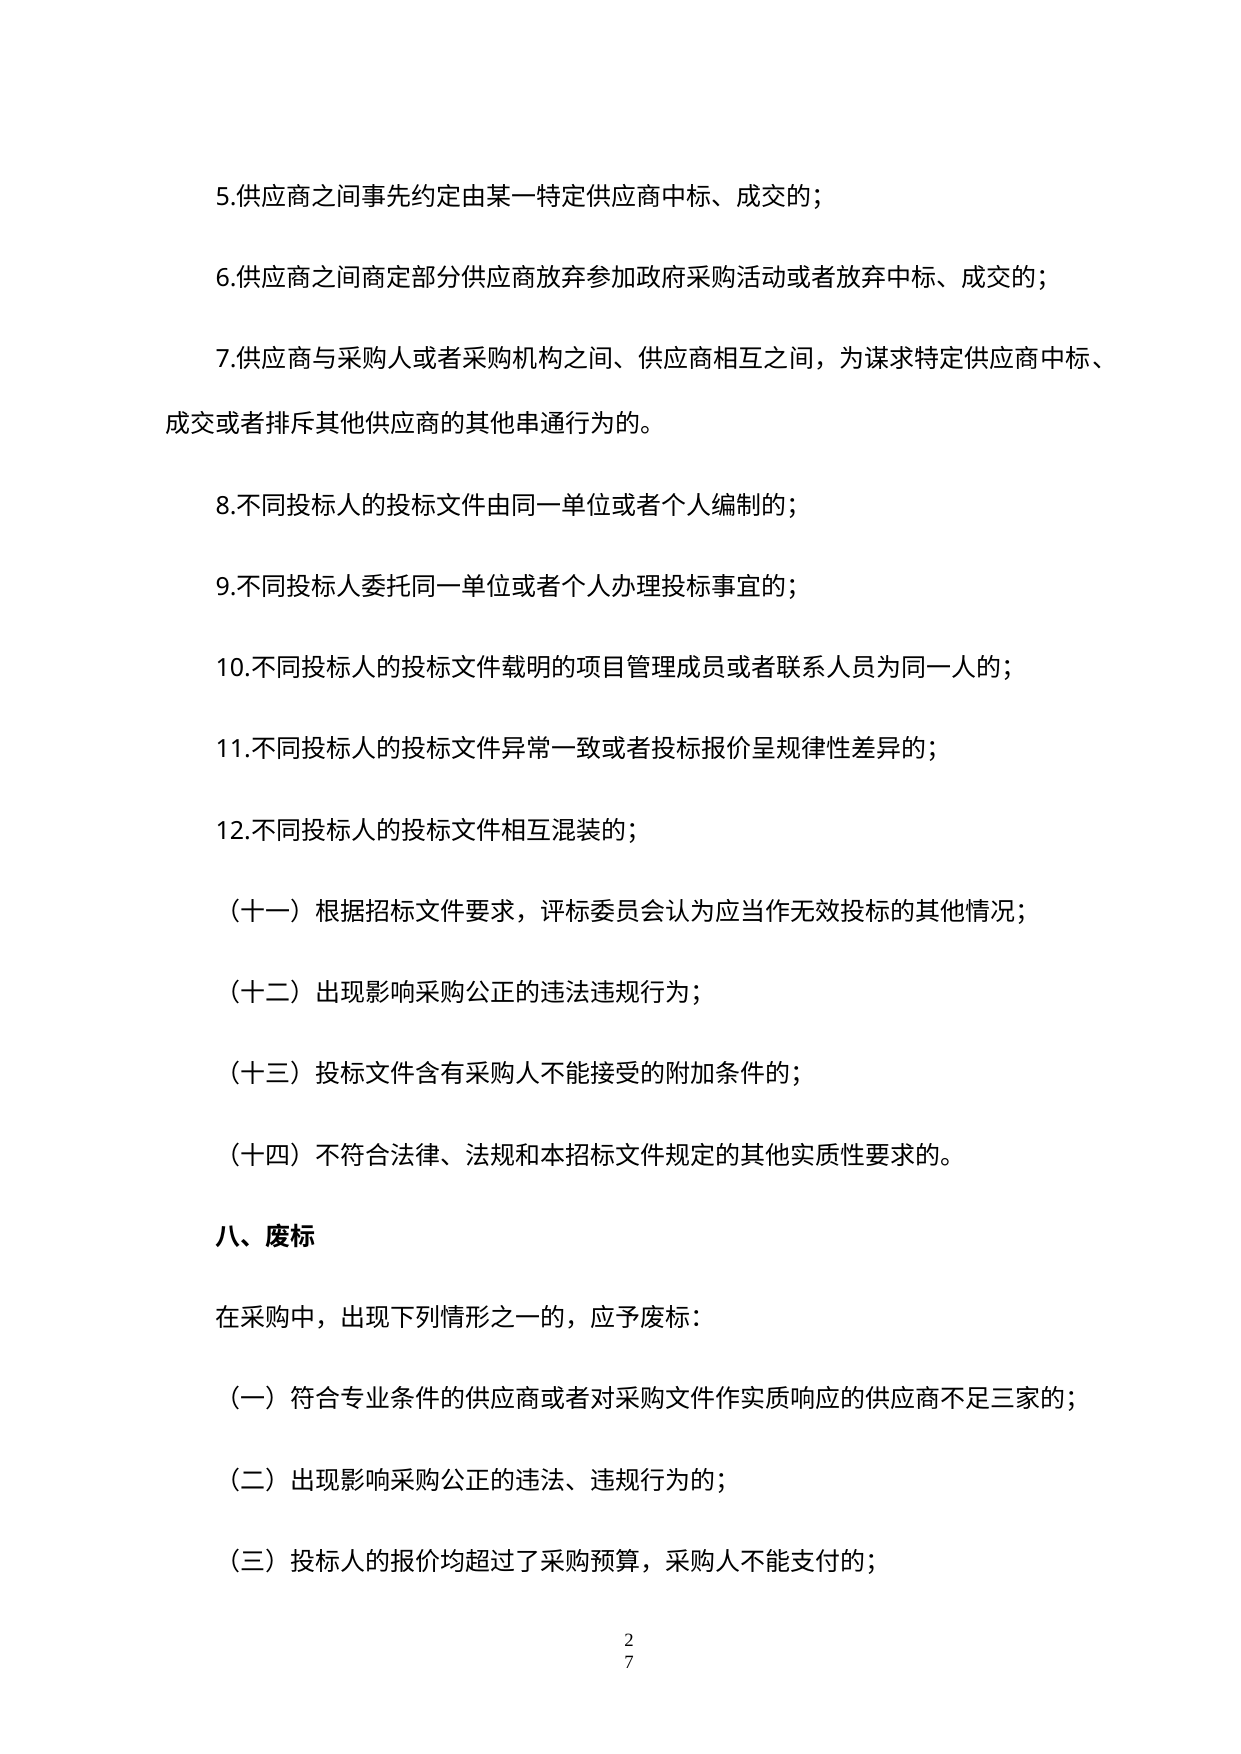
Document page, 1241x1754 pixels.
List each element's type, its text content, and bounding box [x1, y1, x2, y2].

text （二）出现影响采购公正的违法、违规行为的； [165, 1446, 1092, 1511]
text （十二）出现影响采购公正的违法违规行为； [165, 958, 1092, 1023]
text 八、废标 [165, 1202, 1092, 1267]
text 10.不同投标人的投标文件载明的项目管理成员或者联系人员为同一人的； [165, 633, 1092, 698]
text 9.不同投标人委托同一单位或者个人办理投标事宜的； [165, 552, 1092, 617]
text （一）符合专业条件的供应商或者对采购文件作实质响应的供应商不足三家的； [165, 1364, 1092, 1429]
text （十四）不符合法律、法规和本招标文件规定的其他实质性要求的。 [165, 1121, 1092, 1186]
text （十三）投标文件含有采购人不能接受的附加条件的； [165, 1039, 1092, 1104]
text 11.不同投标人的投标文件异常一致或者投标报价呈规律性差异的； [165, 714, 1092, 779]
text （十一）根据招标文件要求，评标委员会认为应当作无效投标的其他情况； [165, 877, 1092, 942]
text 8.不同投标人的投标文件由同一单位或者个人编制的； [165, 471, 1092, 536]
text 在采购中，出现下列情形之一的，应予废标： [165, 1283, 1092, 1348]
text 12.不同投标人的投标文件相互混装的； [165, 796, 1092, 861]
text 6.供应商之间商定部分供应商放弃参加政府采购活动或者放弃中标、成交的； [165, 243, 1092, 308]
text 5.供应商之间事先约定由某一特定供应商中标、成交的； [165, 162, 1092, 227]
text 7.供应商与采购人或者采购机构之间、供应商相互之间，为谋求特定供应商中标、成交或者排斥其他供应商的其他串通行为的。 [165, 324, 1092, 454]
text （三）投标人的报价均超过了采购预算，采购人不能支付的； [165, 1527, 1092, 1592]
